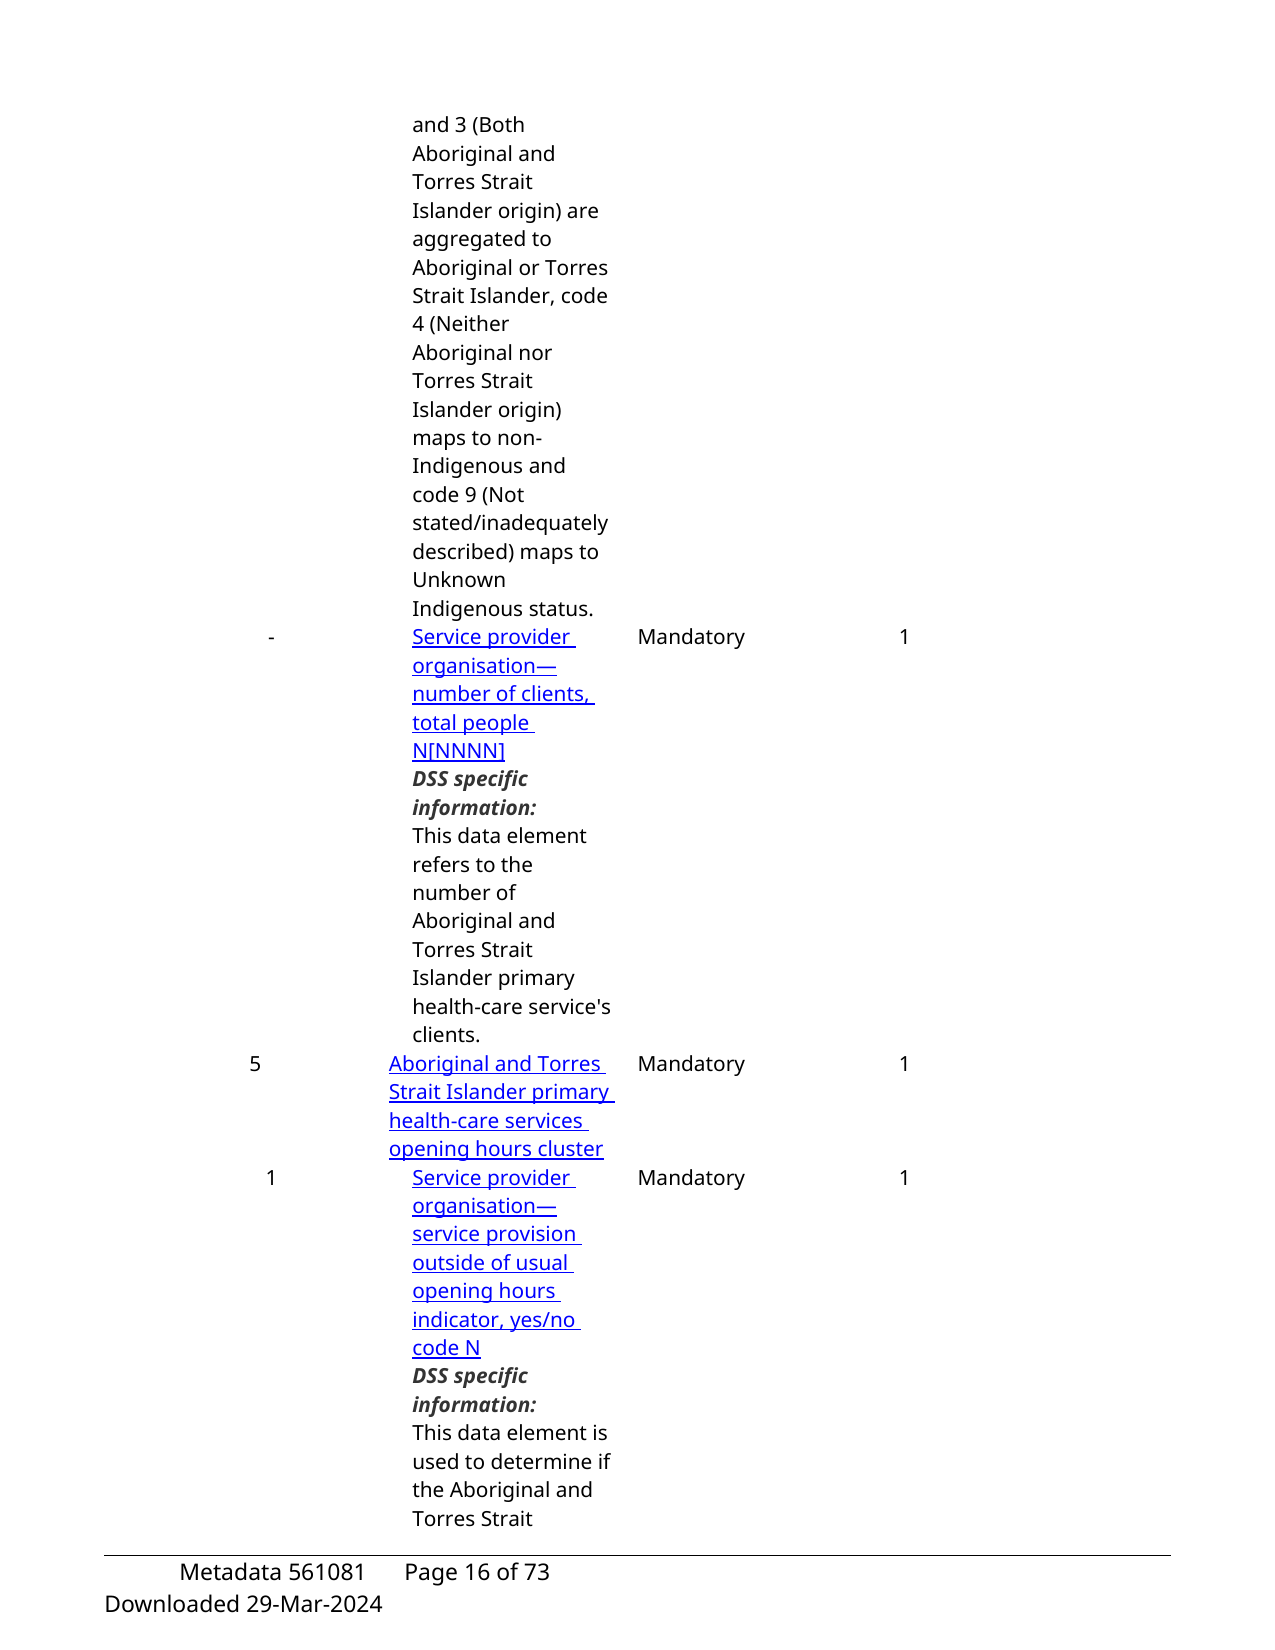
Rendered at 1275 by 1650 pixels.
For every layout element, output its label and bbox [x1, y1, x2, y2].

table_cell [93, 110, 1159, 1532]
